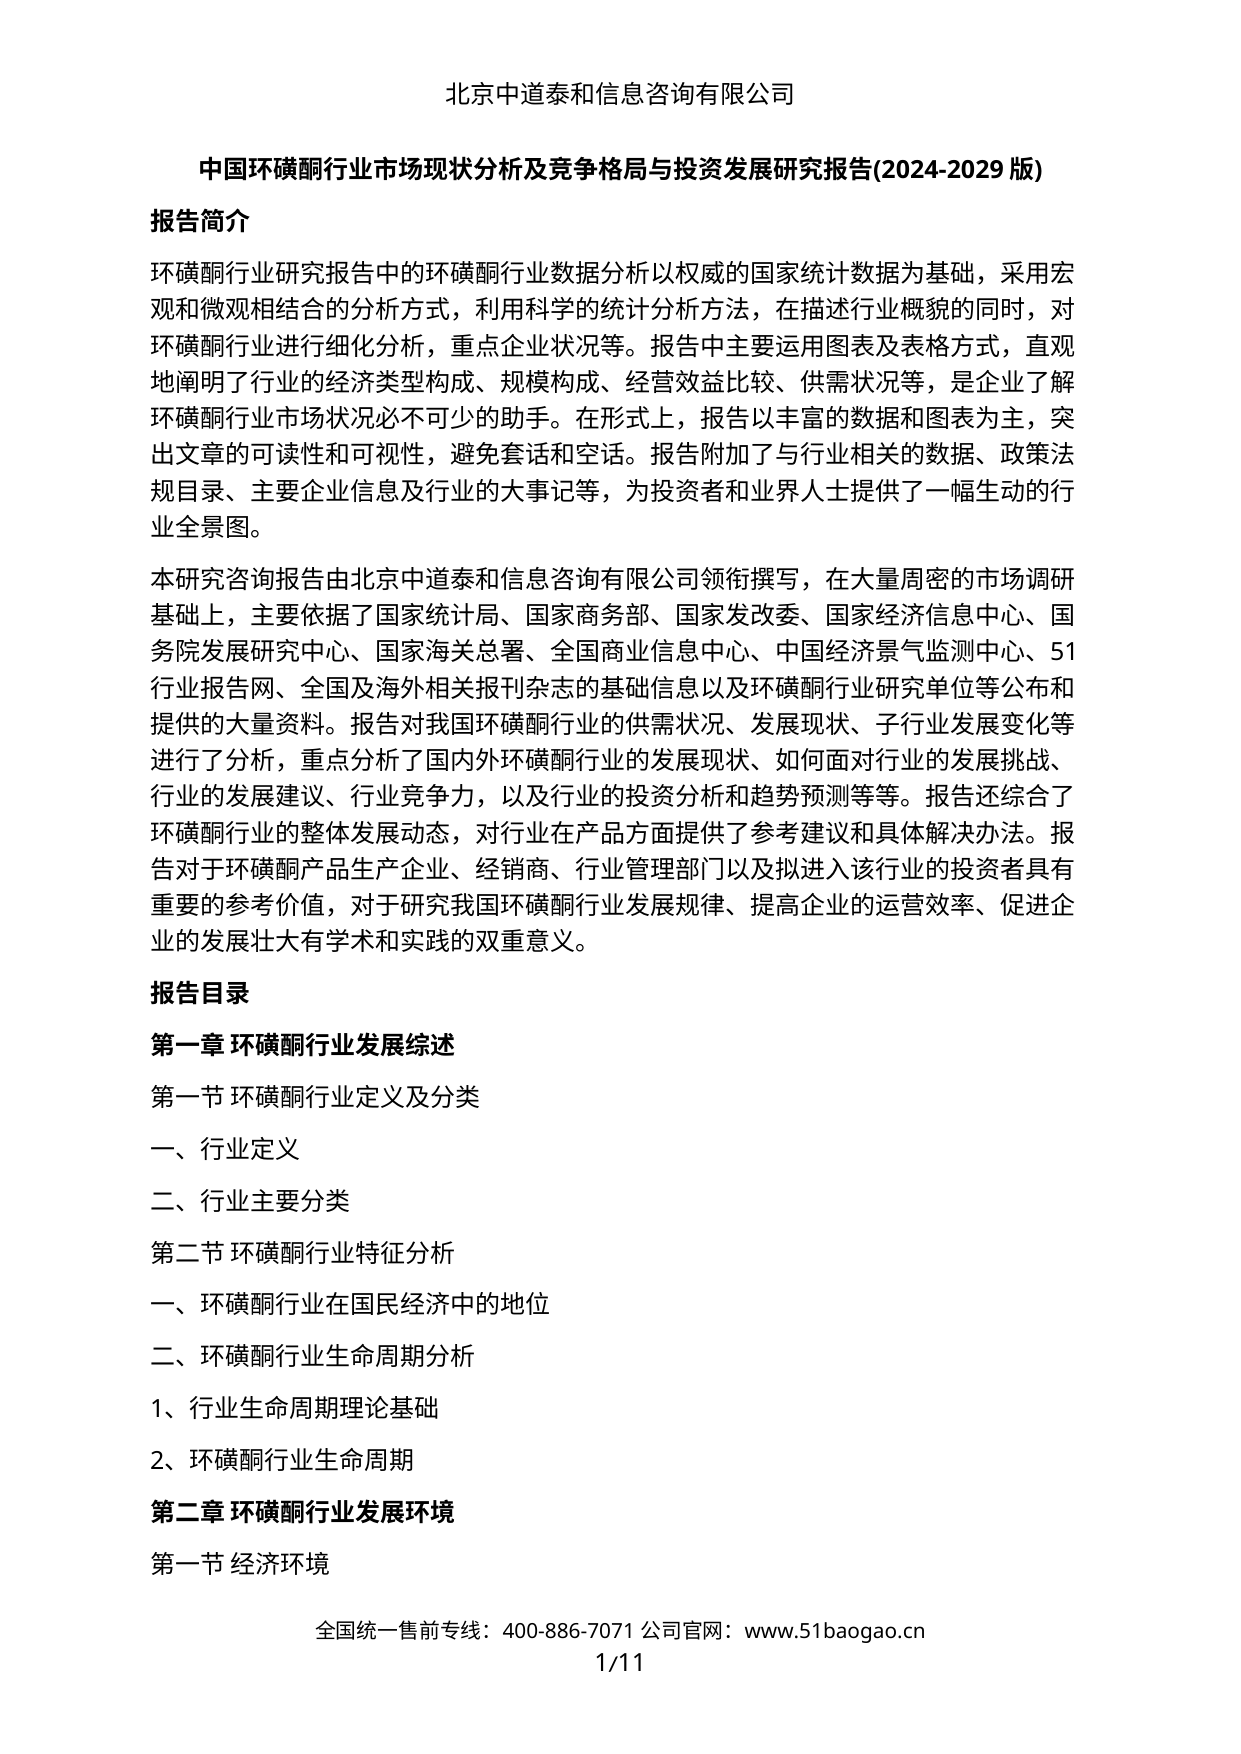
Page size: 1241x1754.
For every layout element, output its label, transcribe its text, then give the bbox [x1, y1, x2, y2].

text 报告目录 [150, 974, 1090, 1010]
text 二、环磺酮行业生命周期分析 [150, 1337, 1090, 1373]
text 第一章 环磺酮行业发展综述 [150, 1026, 1090, 1062]
text 中国环磺酮行业市场现状分析及竞争格局与投资发展研究报告(2024-2029版) [150, 150, 1090, 186]
text 第二节 环磺酮行业特征分析 [150, 1233, 1090, 1269]
text 本研究咨询报告由北京中道泰和信息咨询有限公司领衔撰写，在大量周密的市场调研基础上，主要依据了国家统计局、国家商务部、国家发改委、国家经济信息中心、国务院发展研究中心、国家海关总署、全国商业信息中心、中国经济景气监测中心、51行业报告网、全国及海外相关报刊杂志的基础信息以及环磺酮行业研究单位等公布和提供的大量资料。报告对我国环磺酮行业的供需状况、发展现状、子行业发展变化等进行了分析，重点分析了国内外环磺酮行业的发展现状、如何面对行业的发展挑战、行业的发展建议、行业竞争力，以及行业的投资分析和趋势预测等等。报告还综合了环磺酮行业的整体发展动态，对行业在产品方面提供了参考建议和具体解决办法。报告对于环磺酮产品生产企业、经销商、行业管理部门以及拟进入该行业的投资者具有重要的参考价值，对于研究我国环磺酮行业发展规律、提高企业的运营效率、促进企业的发展壮大有学术和实践的双重意义。 [150, 559, 1090, 958]
text 报告简介 [150, 202, 1090, 238]
text 1、行业生命周期理论基础 [150, 1389, 1090, 1425]
text 环磺酮行业研究报告中的环磺酮行业数据分析以权威的国家统计数据为基础，采用宏观和微观相结合的分析方式，利用科学的统计分析方法，在描述行业概貌的同时，对环磺酮行业进行细化分析，重点企业状况等。报告中主要运用图表及表格方式，直观地阐明了行业的经济类型构成、规模构成、经营效益比较、供需状况等，是企业了解环磺酮行业市场状况必不可少的助手。在形式上，报告以丰富的数据和图表为主，突出文章的可读性和可视性，避免套话和空话。报告附加了与行业相关的数据、政策法规目录、主要企业信息及行业的大事记等，为投资者和业界人士提供了一幅生动的行业全景图。 [150, 254, 1090, 544]
text 2、环磺酮行业生命周期 [150, 1441, 1090, 1477]
text 一、行业定义 [150, 1129, 1090, 1166]
text 二、行业主要分类 [150, 1181, 1090, 1217]
text 第一节 环磺酮行业定义及分类 [150, 1077, 1090, 1114]
text 第二章 环磺酮行业发展环境 [150, 1492, 1090, 1529]
text 第一节 经济环境 [150, 1544, 1090, 1581]
text 一、环磺酮行业在国民经济中的地位 [150, 1285, 1090, 1321]
